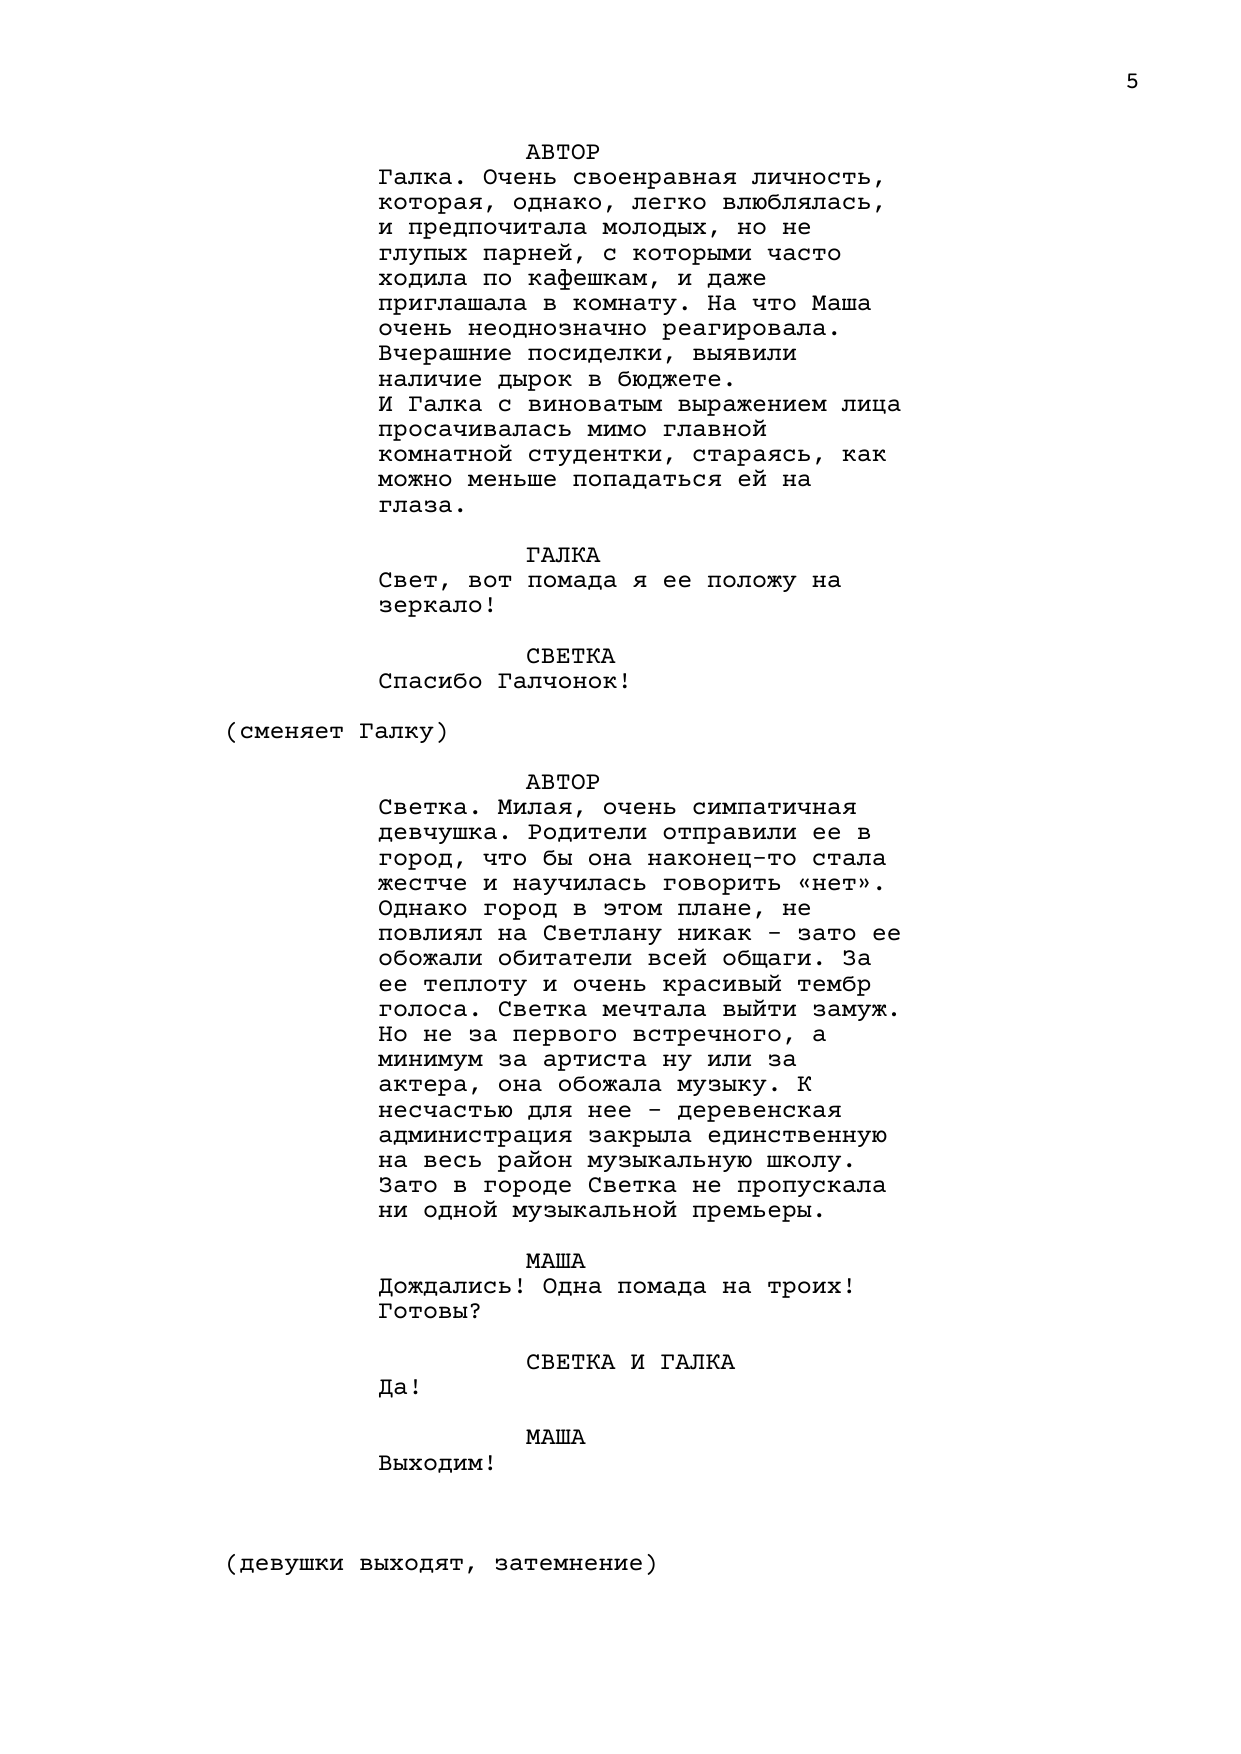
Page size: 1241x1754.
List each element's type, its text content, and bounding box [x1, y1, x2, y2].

text И Галка с виноватым выражением лица просачивалась мимо главной комнатной студентки, стараясь, как можно меньше попадаться ей на глаза. [378, 394, 904, 520]
text (девушки выходят, затемнение) [224, 1553, 1140, 1578]
text МАША [526, 1251, 1107, 1276]
text Выходим! [378, 1452, 904, 1478]
text Галка. Очень своенравная личность, которая, однако, легко влюблялась, и предпочитала молодых, но не глупых парней, с которыми часто ходила по кафешкам, и даже приглашала в комнату. На что Маша очень неоднозначно реагировала. [378, 167, 904, 343]
text (сменяет Галку) [224, 721, 1140, 747]
text СВЕТКА [526, 646, 1107, 671]
text Светка. Милая, очень симпатичная девчушка. Родители отправили ее в город, что бы она наконец-то стала жестче и научилась говорить «нет». Однако город в этом плане, не повлиял на Светлану никак - зато ее обожали обитатели всей общаги. За ее теплоту и очень красивый тембр голоса. Светка мечтала выйти замуж. Но не за первого встречного, а минимум за артиста ну или за актера, она обожала музыку. К несчастью для нее - деревенская администрация закрыла единственную на весь район музыкальную школу. Зато в городе Светка не пропускала ни одной музыкальной премьеры. [378, 797, 904, 1226]
text Вчерашние посиделки, выявили наличие дырок в бюджете. [378, 343, 904, 394]
text Дождались! Одна помада на троих! Готовы? [378, 1276, 904, 1326]
text ГАЛКА [526, 545, 1107, 570]
text АВТОР [526, 772, 1107, 797]
text СВЕТКА И ГАЛКА [526, 1352, 1107, 1377]
text Свет, вот помада я ее положу на зеркало! [378, 570, 904, 621]
text Спасибо Галчонок! [378, 671, 904, 696]
text МАША [526, 1427, 1107, 1452]
text АВТОР [526, 142, 1107, 167]
text Да! [378, 1377, 904, 1402]
